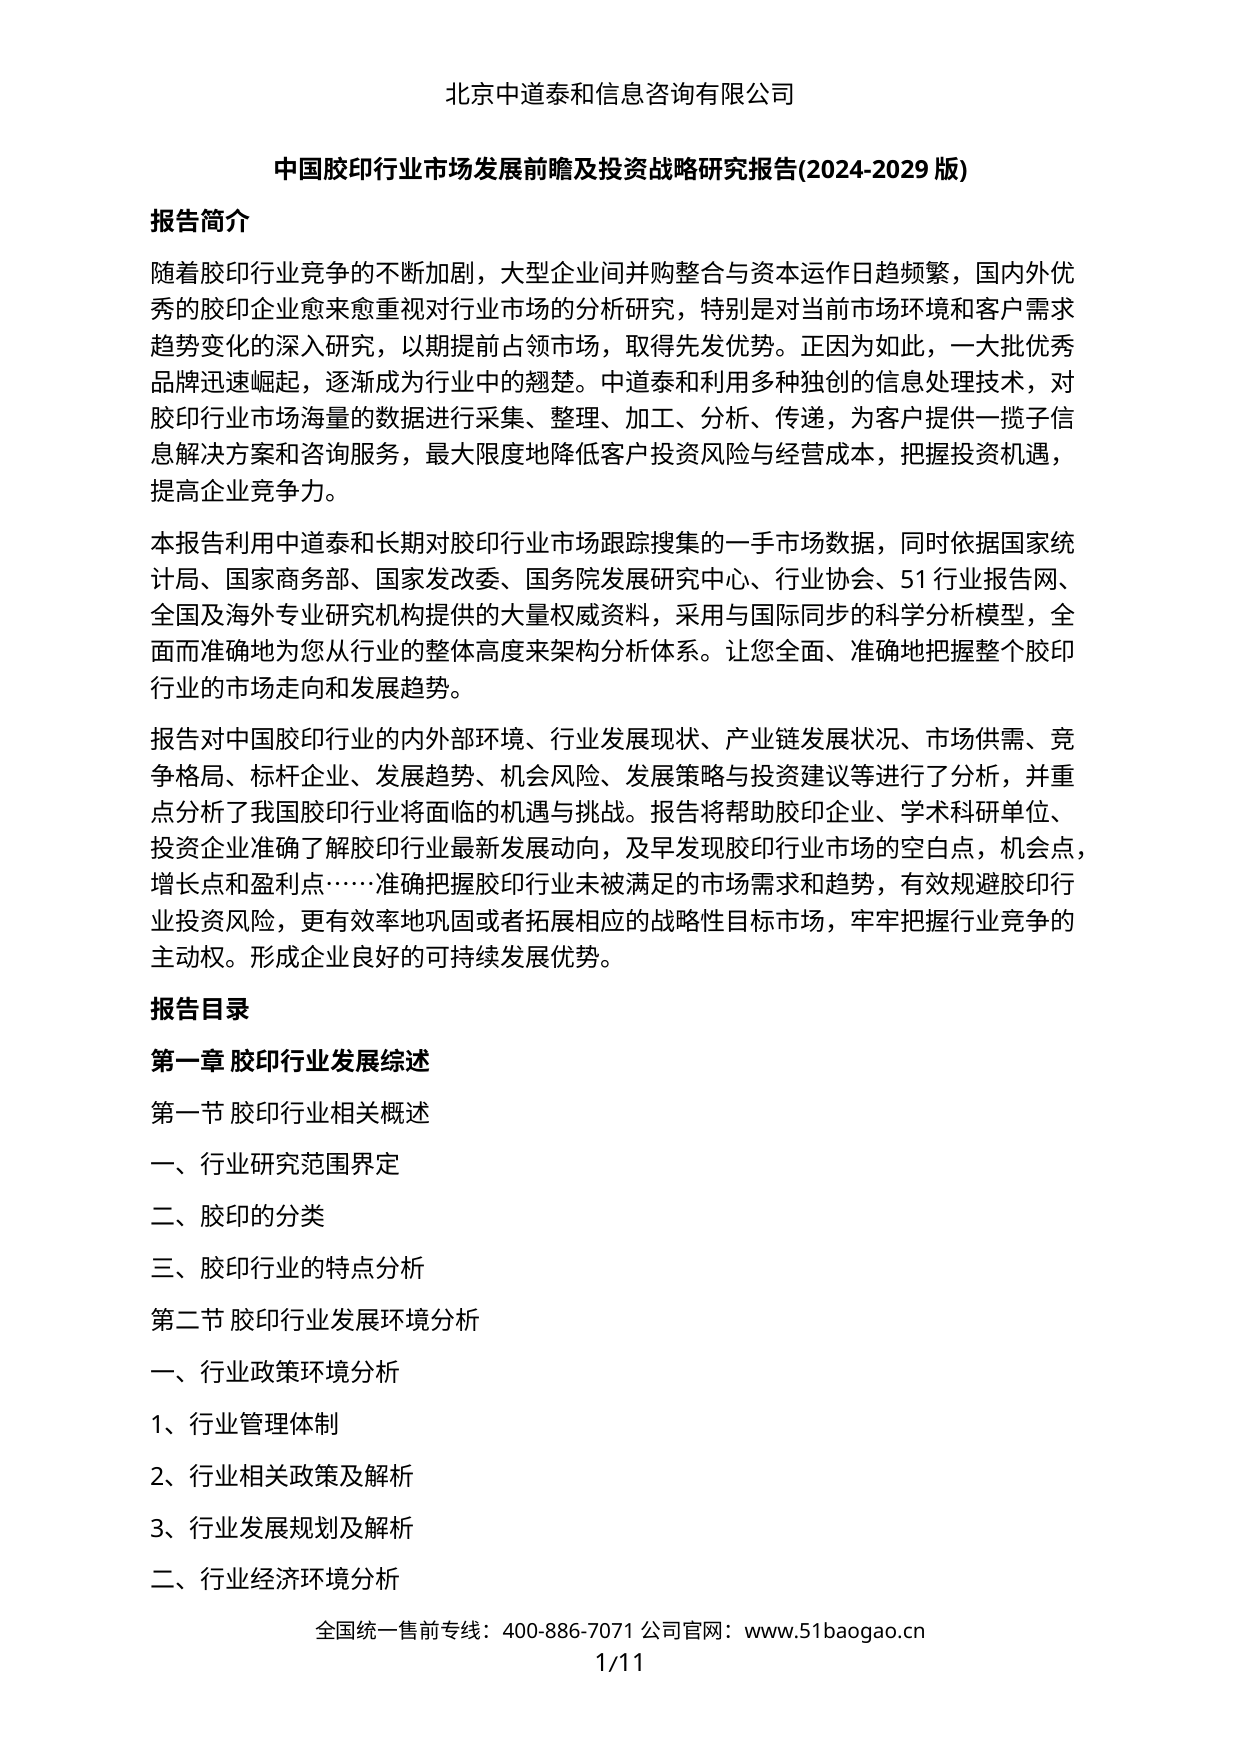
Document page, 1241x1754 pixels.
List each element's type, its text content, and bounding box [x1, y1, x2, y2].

text 二、行业经济环境分析 [150, 1560, 1090, 1596]
text 中国胶印行业市场发展前瞻及投资战略研究报告(2024-2029版) [150, 150, 1090, 186]
text 报告对中国胶印行业的内外部环境、行业发展现状、产业链发展状况、市场供需、竞争格局、标杆企业、发展趋势、机会风险、发展策略与投资建议等进行了分析，并重点分析了我国胶印行业将面临的机遇与挑战。报告将帮助胶印企业、学术科研单位、投资企业准确了解胶印行业最新发展动向，及早发现胶印行业市场的空白点，机会点，增长点和盈利点……准确把握胶印行业未被满足的市场需求和趋势，有效规避胶印行业投资风险，更有效率地巩固或者拓展相应的战略性目标市场，牢牢把握行业竞争的主动权。形成企业良好的可持续发展优势。 [150, 720, 1090, 974]
text 2、行业相关政策及解析 [150, 1456, 1090, 1492]
text 1、行业管理体制 [150, 1404, 1090, 1441]
text 二、胶印的分类 [150, 1197, 1090, 1233]
text 第一节 胶印行业相关概述 [150, 1093, 1090, 1129]
text 一、行业研究范围界定 [150, 1145, 1090, 1181]
text 第一章 胶印行业发展综述 [150, 1041, 1090, 1077]
text 一、行业政策环境分析 [150, 1352, 1090, 1389]
text 第二节 胶印行业发展环境分析 [150, 1301, 1090, 1337]
text 3、行业发展规划及解析 [150, 1508, 1090, 1544]
text 报告简介 [150, 202, 1090, 238]
text 三、胶印行业的特点分析 [150, 1249, 1090, 1285]
text 报告目录 [150, 989, 1090, 1026]
text 本报告利用中道泰和长期对胶印行业市场跟踪搜集的一手市场数据，同时依据国家统计局、国家商务部、国家发改委、国务院发展研究中心、行业协会、51行业报告网、全国及海外专业研究机构提供的大量权威资料，采用与国际同步的科学分析模型，全面而准确地为您从行业的整体高度来架构分析体系。让您全面、准确地把握整个胶印行业的市场走向和发展趋势。 [150, 523, 1090, 704]
text 随着胶印行业竞争的不断加剧，大型企业间并购整合与资本运作日趋频繁，国内外优秀的胶印企业愈来愈重视对行业市场的分析研究，特别是对当前市场环境和客户需求趋势变化的深入研究，以期提前占领市场，取得先发优势。正因为如此，一大批优秀品牌迅速崛起，逐渐成为行业中的翘楚。中道泰和利用多种独创的信息处理技术，对胶印行业市场海量的数据进行采集、整理、加工、分析、传递，为客户提供一揽子信息解决方案和咨询服务，最大限度地降低客户投资风险与经营成本，把握投资机遇，提高企业竞争力。 [150, 254, 1090, 507]
